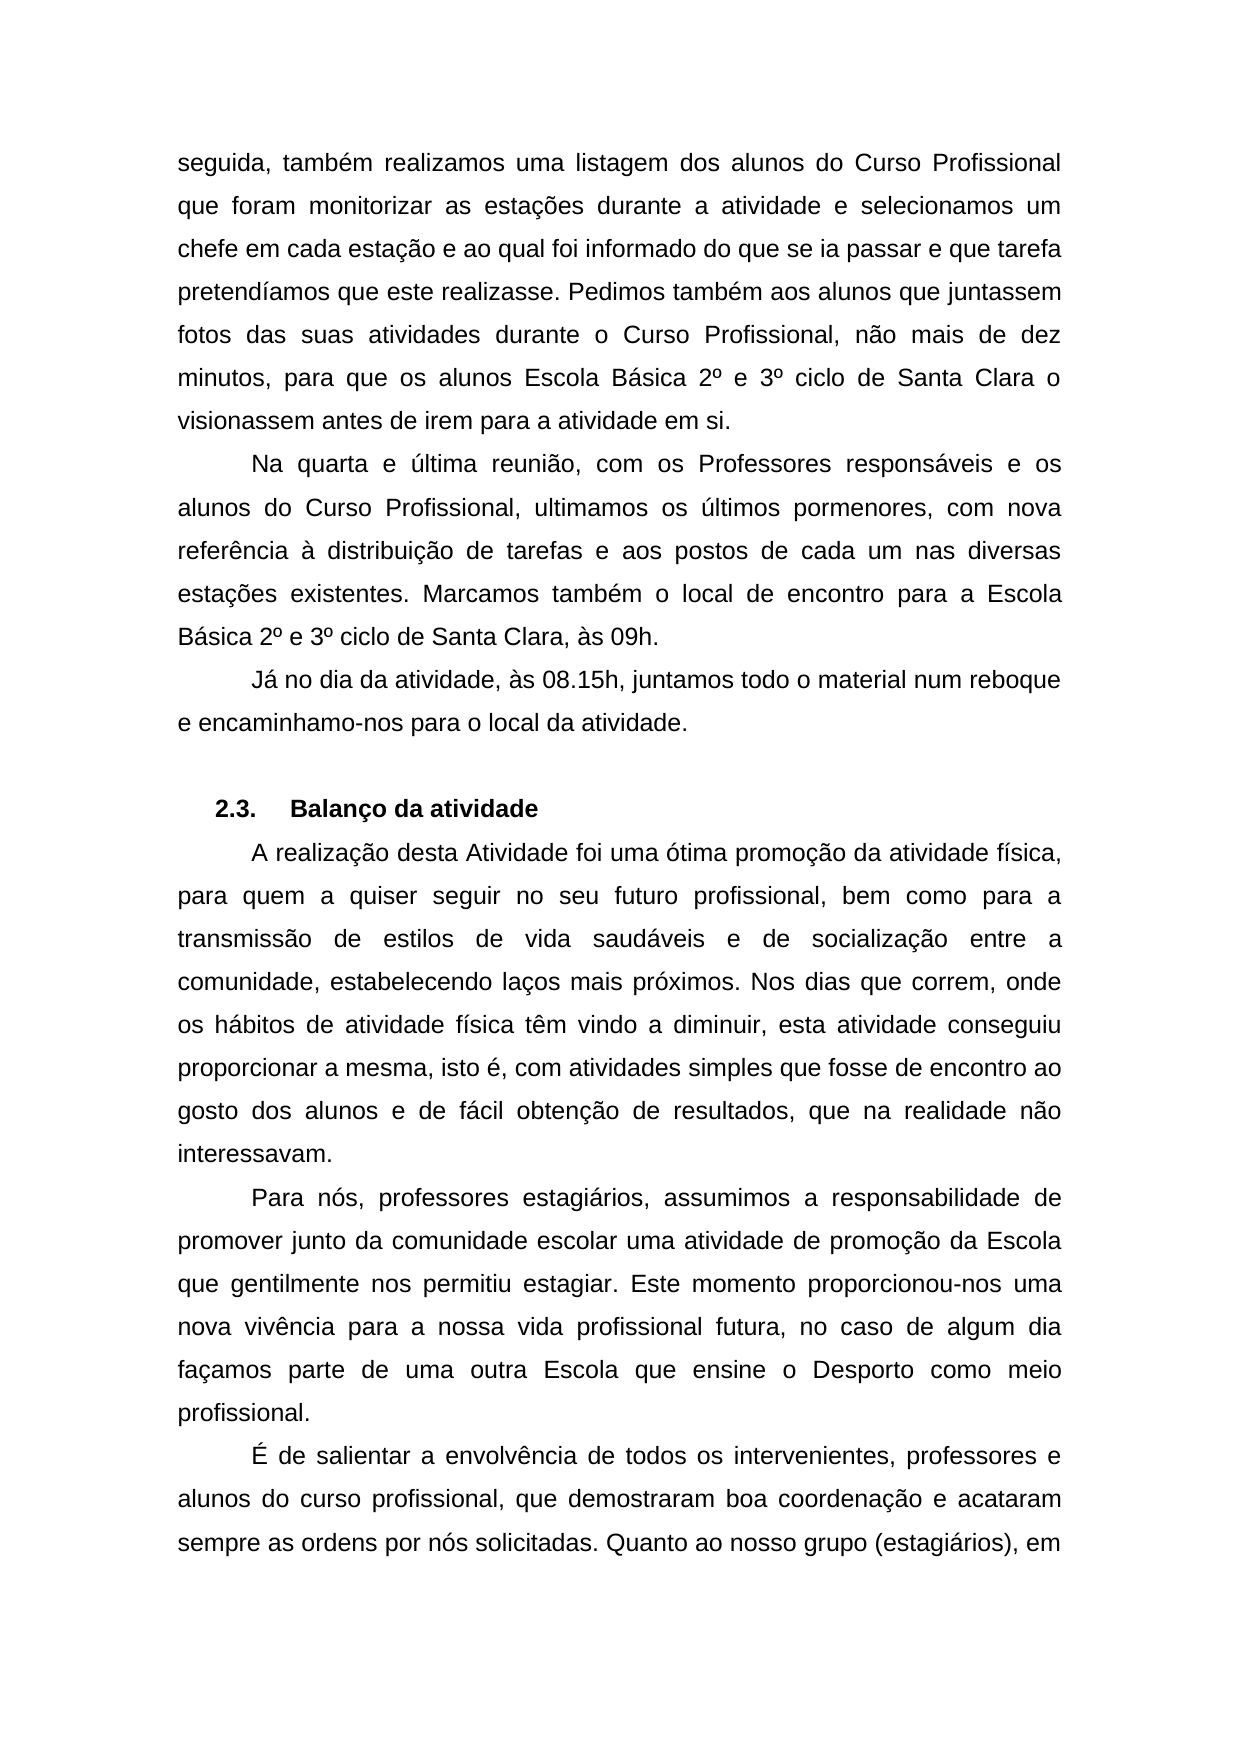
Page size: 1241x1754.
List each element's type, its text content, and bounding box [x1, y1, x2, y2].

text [177, 148, 1063, 435]
text A realização desta Atividade foi uma ótima promoção da atividade física, para quem a quiser seguir no seu futuro profissional, bem como para a transmissão de estilos de vida saudáveis e de socialização entre a comunidade, estabelecendo laços mais próximos. Nos dias que correm, onde os hábitos de atividade física têm vindo a diminuir, esta atividade conseguiu proporcionar a mesma, isto é, com atividades simples que fosse de encontro ao gosto dos alunos e de fácil obtenção de resultados, que na realidade não interessavam. [177, 838, 1063, 1168]
list Balanço da atividade [215, 794, 1063, 823]
text Para nós, professores estagiários, assumimos a responsabilidade de promover junto da comunidade escolar uma atividade de promoção da Escola que gentilmente nos permitiu estagiar. Este momento proporcionou-nos uma nova vivência para a nossa vida profissional futura, no caso de algum dia façamos parte de uma outra Escola que ensine o Desporto como meio profissional. [177, 1183, 1063, 1427]
text Na quarta e última reunião, com os Professores responsáveis e os alunos do Curso Profissional, ultimamos os últimos pormenores, com nova referência à distribuição de tarefas e aos postos de cada um nas diversas estações existentes. Marcamos também o local de encontro para a Escola Básica 2º e 3º ciclo de Santa Clara, às 09h. [177, 449, 1063, 651]
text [177, 1441, 1063, 1556]
text Já no dia da atividade, às 08.15h, juntamos todo o material num reboque e encaminhamo-nos para o local da atividade. [177, 665, 1063, 737]
